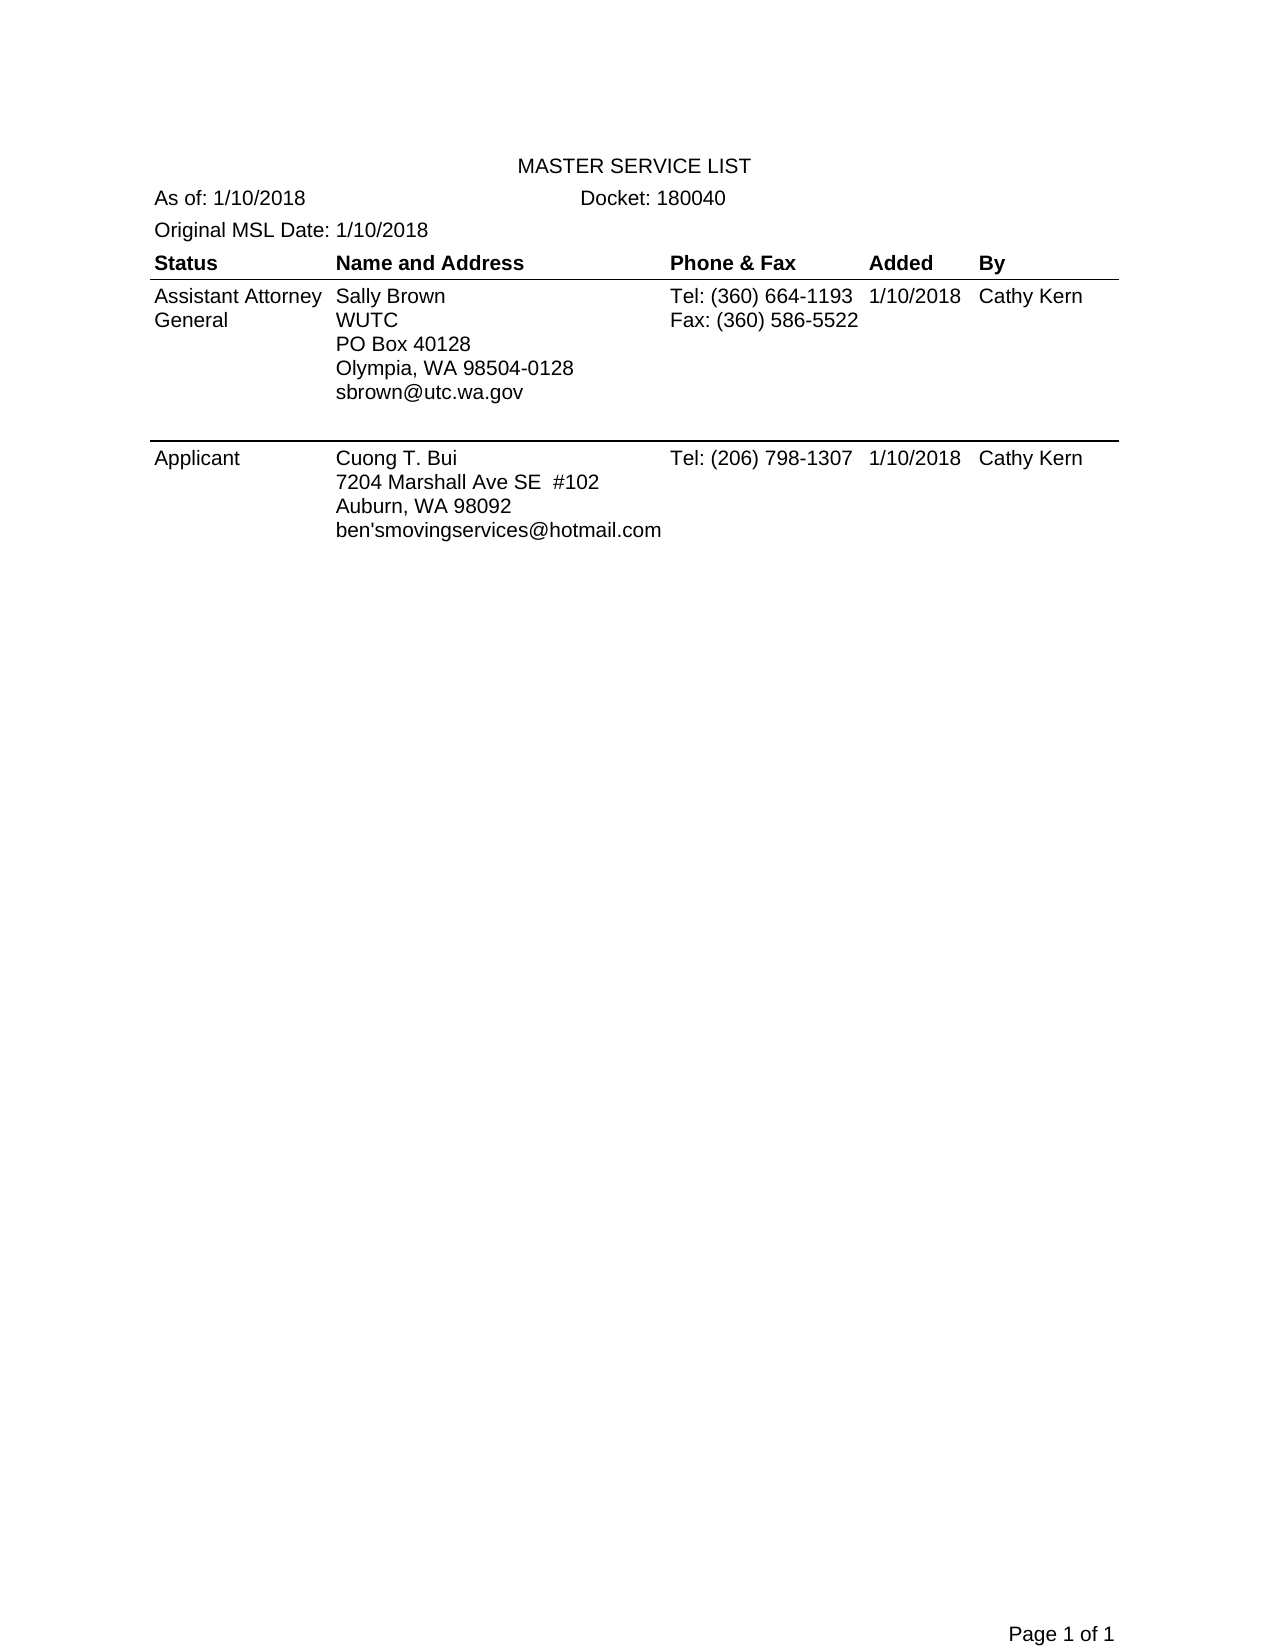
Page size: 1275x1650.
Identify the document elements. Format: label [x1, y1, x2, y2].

table_header [150, 280, 1119, 440]
table_header [150, 150, 1119, 279]
table_header [150, 442, 1119, 578]
